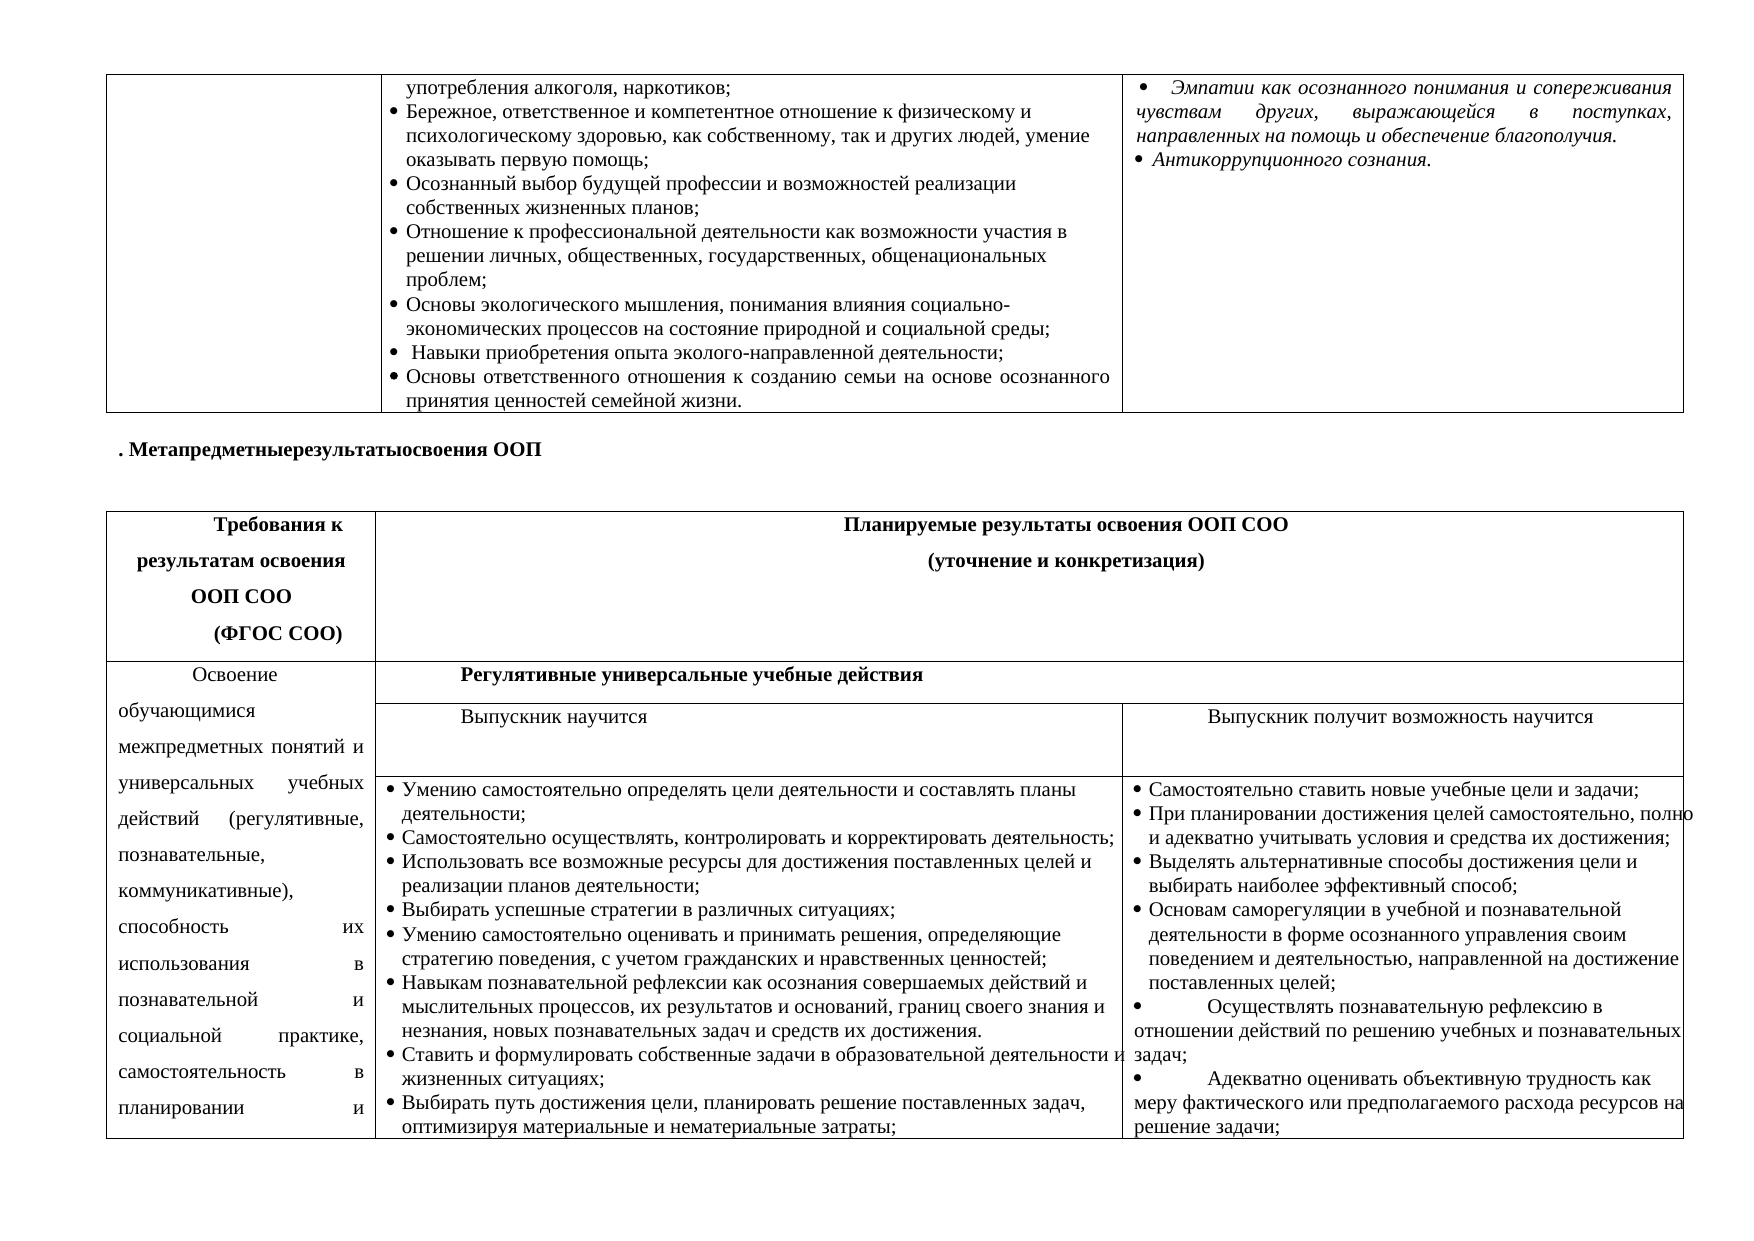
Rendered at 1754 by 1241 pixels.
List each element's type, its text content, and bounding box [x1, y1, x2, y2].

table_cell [107, 75, 381, 412]
table_header Планируемые результаты освоения ООП СОО (уточнение и конкретизация) [376, 512, 1683, 661]
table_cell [382, 75, 1122, 412]
table_header Требования к результатам освоения ООП СОО (ФГОС СОО) [107, 512, 375, 661]
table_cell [376, 777, 1122, 1138]
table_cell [1123, 777, 1683, 1138]
table_cell Выпускник научится [376, 704, 1122, 776]
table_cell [1123, 75, 1683, 412]
text . Метапредметныерезультатыосвоения ООП [118, 437, 1636, 461]
table_cell Выпускник получит возможность научится [1123, 704, 1683, 776]
table_cell Освоение обучающимися межпредметных понятий и универсальных учебных действий (регулятивные, познавательные, коммуникативные), способность их использования в познавательной и социальной практике, самостоятельность в планировании и осуществлении учебной деятельности и организации учебного сотрудничества с педагогами и сверстниками, способность к построению индивидуальной образовательной траектории, владение навыками учебно-исследовательской, проектной и социальной деятельности [107, 662, 375, 1138]
table_cell Регулятивные универсальные учебные действия [376, 662, 1683, 703]
